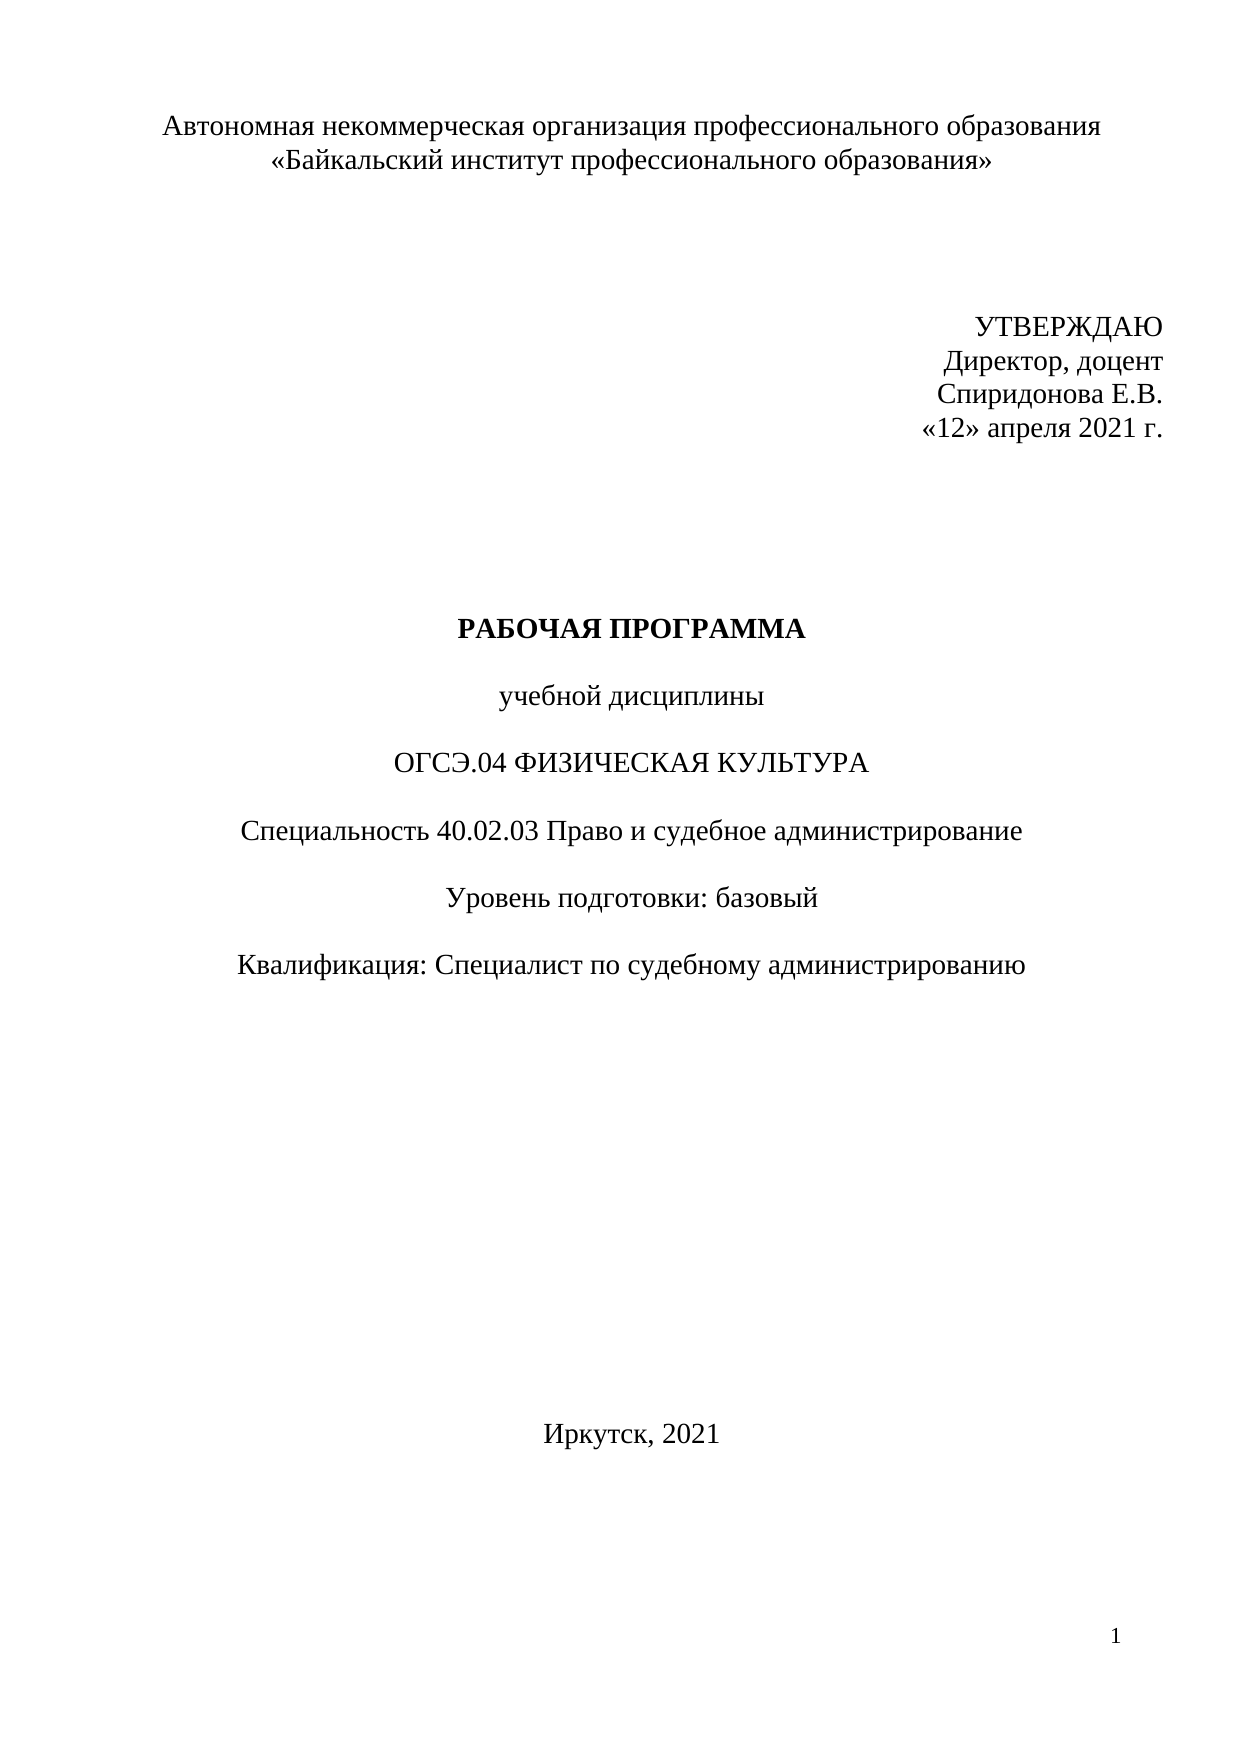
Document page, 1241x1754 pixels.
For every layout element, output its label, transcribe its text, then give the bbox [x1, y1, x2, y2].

text Директор, доцент [100, 343, 1163, 377]
text Квалификация: Специалист по судебному администрированию [100, 947, 1163, 980]
text Спиридонова Е.В. [100, 377, 1163, 410]
text УТВЕРЖДАЮ [100, 309, 1163, 343]
text учебной дисциплины [100, 678, 1163, 712]
text «12» апреля 2021 г. [100, 410, 1163, 444]
text «Байкальский институт профессионального образования» [100, 142, 1163, 175]
text Специальность 40.02.03 Право и судебное администрирование [100, 813, 1163, 846]
text Автономная некоммерческая организация профессионального образования [100, 108, 1163, 142]
text РАБОЧАЯ ПРОГРАММА [100, 611, 1163, 645]
text Уровень подготовки: базовый [100, 880, 1163, 913]
text ОГСЭ.04 ФИЗИЧЕСКАЯ КУЛЬТУРА [100, 746, 1163, 779]
text Иркутск, 2021 [100, 1416, 1163, 1450]
